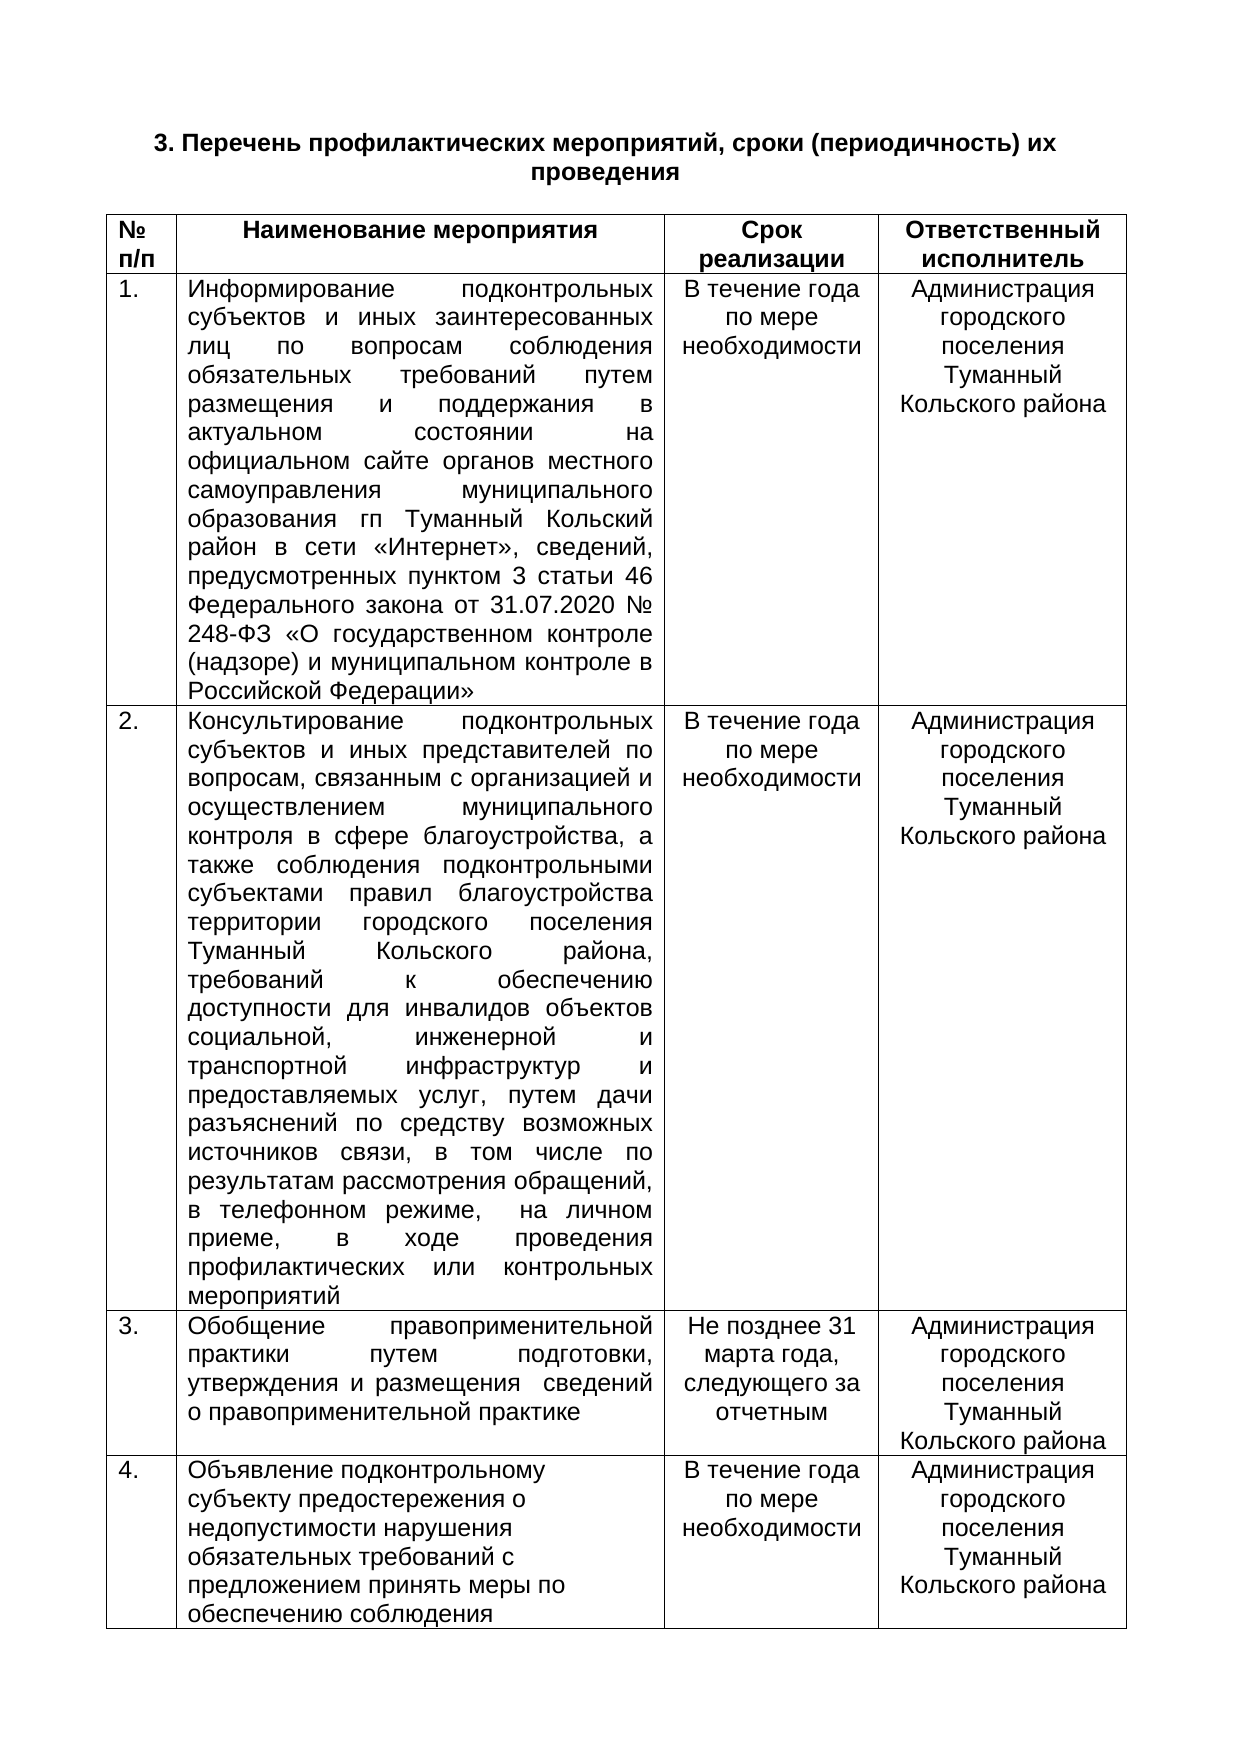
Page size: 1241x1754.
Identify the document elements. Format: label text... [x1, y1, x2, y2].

table_cell Администрация городского поселения Туманный Кольского района [879, 706, 1126, 1310]
table_cell Администрация городского поселения Туманный Кольского района [879, 1311, 1126, 1454]
table_cell Администрация городского поселения Туманный Кольского района [879, 1456, 1126, 1628]
table_header Наименование мероприятия [177, 215, 664, 273]
table_cell Администрация городского поселения Туманный Кольского района [879, 274, 1126, 705]
table_cell 4. [107, 1456, 176, 1628]
table_cell 3. [107, 1311, 176, 1454]
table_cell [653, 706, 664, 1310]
table_cell 1. [107, 274, 176, 705]
table_header № п/п [107, 215, 176, 273]
table_header Ответственный исполнитель [879, 215, 1126, 273]
table_cell В течение года по мере необходимости [665, 706, 878, 1310]
text 3. Перечень профилактических мероприятий, сроки (периодичность) их проведения [118, 128, 1092, 185]
table_cell Обобщение правоприменительной практики путем подготовки, утверждения и размещения сведений о правоприменительной практике [177, 1311, 664, 1454]
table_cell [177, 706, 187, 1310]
table_cell 2. [107, 706, 176, 1310]
table_header Срок реализации [665, 215, 878, 273]
table_cell В течение года по мере необходимости [665, 1456, 878, 1628]
table_cell Информирование подконтрольных субъектов и иных заинтересованных лиц по вопросам соблюдения обязательных требований путем размещения и поддержания в актуальном состоянии на официальном сайте органов местного самоуправления муниципального образования гп Туманный Кольский район в сети «Интернет», сведений, предусмотренных пунктом 3 статьи 46 Федерального закона от 31.07.2020 № 248-ФЗ «О государственном контроле (надзоре) и муниципальном контроле в Российской Федерации» [177, 274, 664, 705]
table_cell В течение года по мере необходимости [665, 274, 878, 705]
table_cell Не позднее 31 марта года, следующего за отчетным [665, 1311, 878, 1454]
